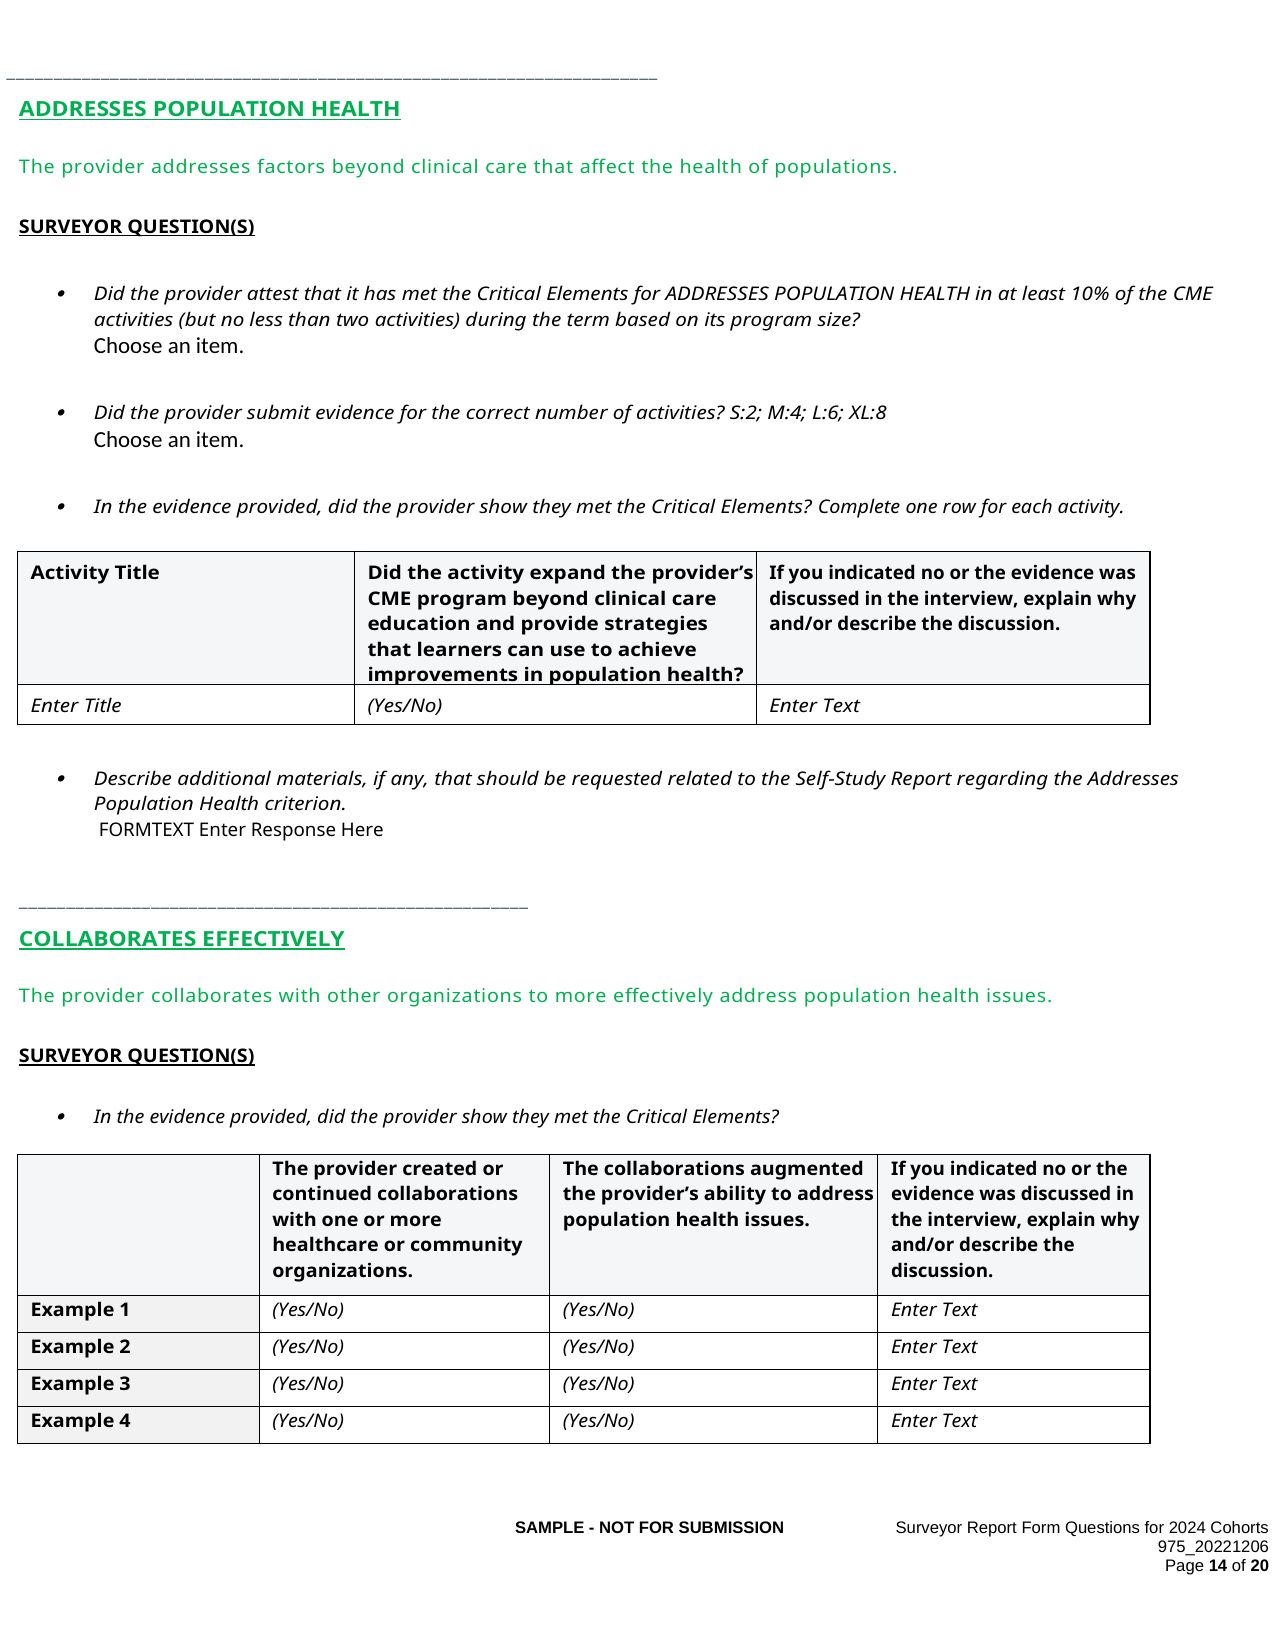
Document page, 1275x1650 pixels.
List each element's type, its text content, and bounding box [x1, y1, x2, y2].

text COLLABORATES EFFECTIVELY [19, 924, 1269, 952]
table_cell Enter Text [757, 685, 1149, 724]
table_cell (Yes/No) [550, 1296, 877, 1332]
table_cell (Yes/No) [260, 1407, 549, 1443]
table_cell Example 4 [18, 1407, 259, 1443]
list Did the provider attest that it has met the Critical Elements for ADDRESSES POPULATION HEALTH in at least 10% of the CME activities (but no less than two activities) during the term based on its program size? [56, 281, 1269, 332]
table_header The collaborations augmented the provider’s ability to address population health issues. [550, 1155, 877, 1295]
table_cell Example 3 [18, 1370, 259, 1406]
table_cell (Yes/No) [260, 1296, 549, 1332]
table_header [18, 1155, 259, 1295]
list In the evidence provided, did the provider show they met the Critical Elements? [56, 1103, 1269, 1128]
table_cell Enter Text [878, 1407, 1149, 1443]
table_header Activity Title [18, 552, 354, 684]
list Did the provider submit evidence for the correct number of activities? S:2; M:4; L:6; XL:8 [56, 399, 1269, 425]
text SURVEYOR QUESTION(S) [19, 213, 1252, 239]
table_cell Enter Title [18, 685, 354, 724]
table_cell (Yes/No) [260, 1370, 549, 1406]
table_cell Enter Text [878, 1370, 1149, 1406]
table_header If you indicated no or the evidence was discussed in the interview, explain why and/or describe the discussion. [757, 552, 1149, 684]
text The provider collaborates with other organizations to more effectively address population health issues. [19, 983, 1255, 1008]
list Describe additional materials, if any, that should be requested related to the Self-Study Report regarding the Addresses Population Health criterion. [56, 765, 1269, 816]
table_header If you indicated no or the evidence was discussed in the interview, explain why and/or describe the discussion. [878, 1155, 1149, 1295]
text ADDRESSES POPULATION HEALTH [19, 94, 1269, 123]
text The provider addresses factors beyond clinical care that affect the health of populations. [19, 153, 1255, 178]
table_cell (Yes/No) [550, 1370, 877, 1406]
table_cell (Yes/No) [260, 1333, 549, 1369]
text _____________________________________________________________________ [6, 57, 1255, 83]
text ______________________________________________________ [19, 887, 1255, 912]
table_cell Example 2 [18, 1333, 259, 1369]
table_header The provider created or continued collaborations with one or more healthcare or community organizations. [260, 1155, 549, 1295]
text SURVEYOR QUESTION(S) [19, 1043, 1252, 1068]
table_header Did the activity expand the provider’s CME program beyond clinical care education and provide strategies that learners can use to achieve improvements in population health? [355, 552, 756, 684]
table_cell Example 1 [18, 1296, 259, 1332]
table_cell (Yes/No) [550, 1407, 877, 1443]
table_cell (Yes/No) [550, 1333, 877, 1369]
list In the evidence provided, did the provider show they met the Critical Elements? Complete one row for each activity. [56, 493, 1269, 518]
table_cell (Yes/No) [355, 685, 756, 724]
table_cell Enter Text [878, 1333, 1149, 1369]
table_cell Enter Text [878, 1296, 1149, 1332]
